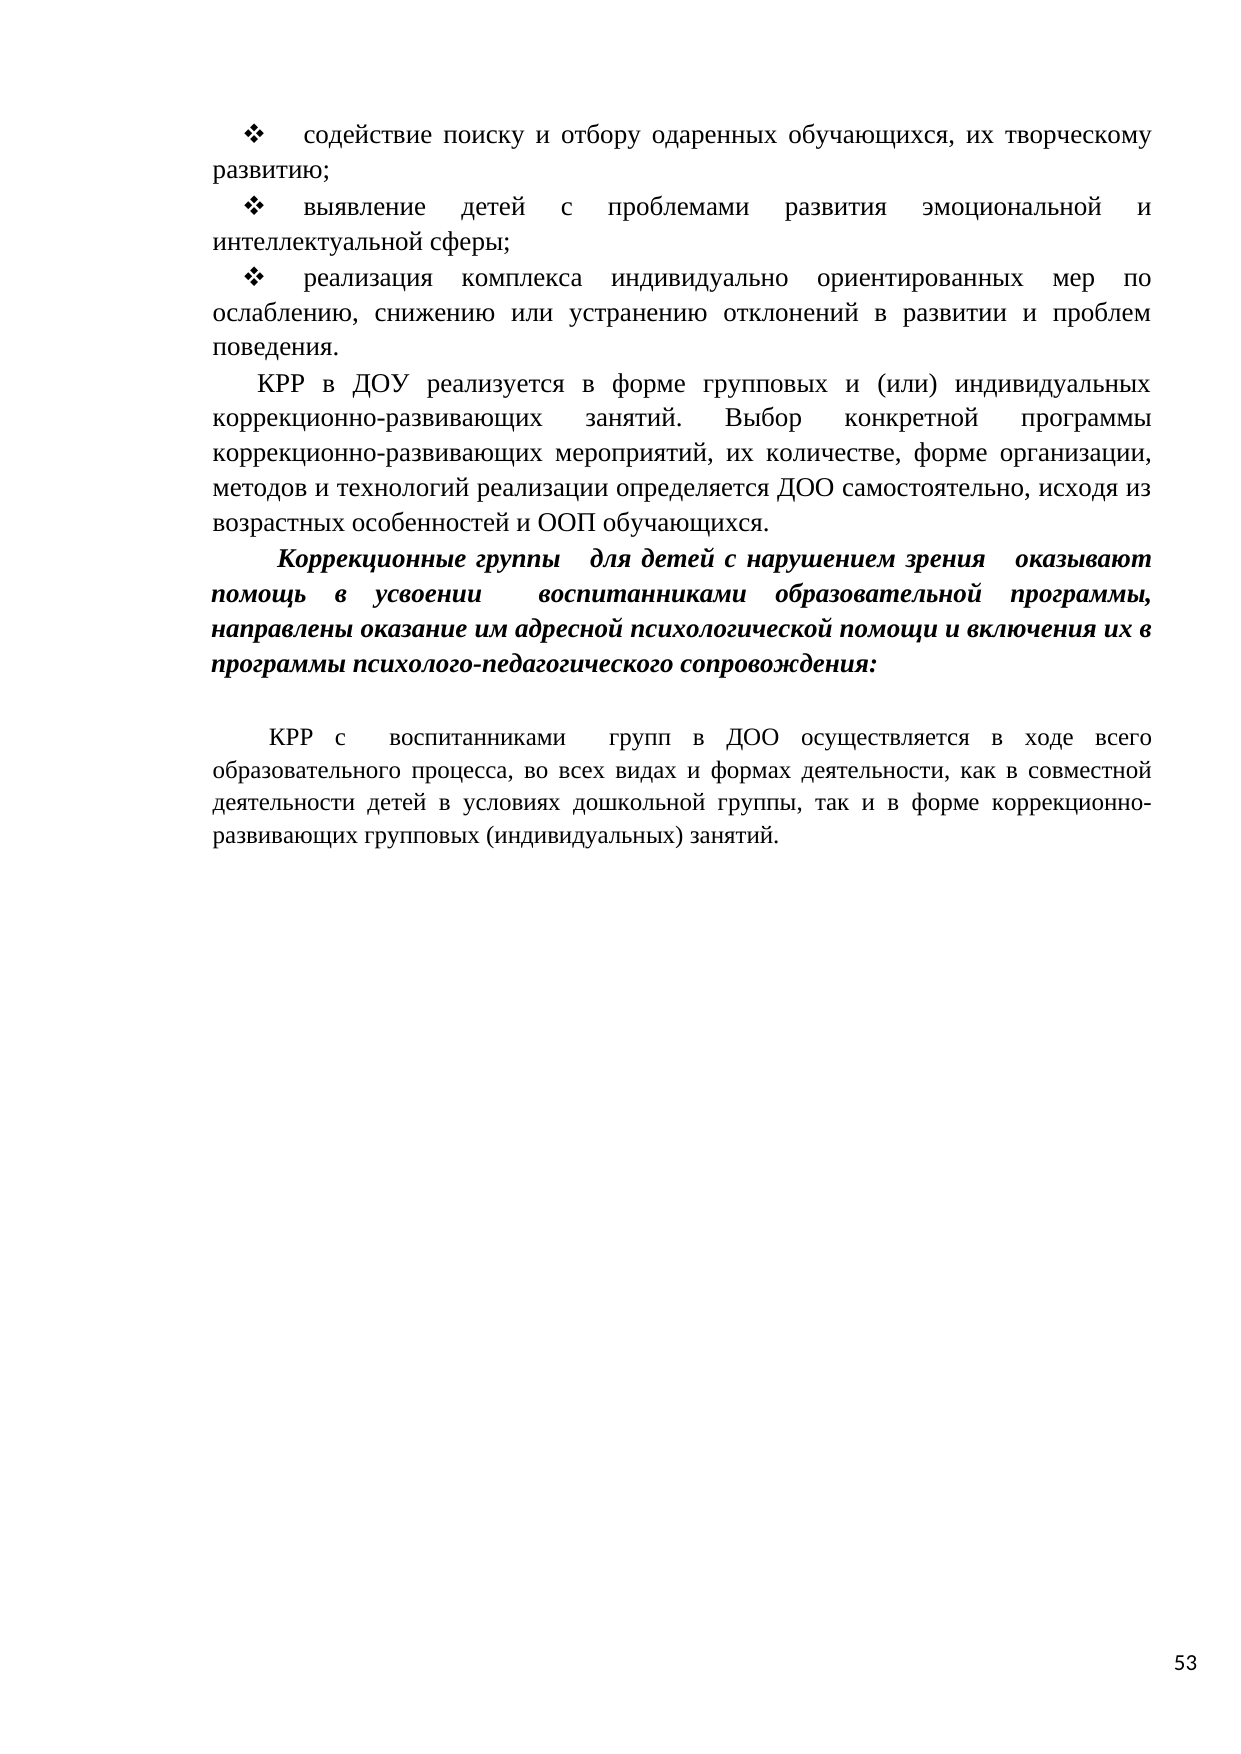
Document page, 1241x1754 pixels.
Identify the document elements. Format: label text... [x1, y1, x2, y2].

list реализация комплекса индивидуально ориентированных мер по ослаблению, снижению или устранению отклонений в развитии и проблем поведения. [212, 261, 1152, 362]
text КРР с воспитанниками групп в ДОО осуществляется в ходе всего образовательного процесса, во всех видах и формах деятельности, как в совместной деятельности детей в условиях дошкольной группы, так и в форме коррекционно-развивающих групповых (индивидуальных) занятий. [212, 722, 1153, 848]
list выявление детей с проблемами развития эмоциональной и интеллектуальной сферы; [212, 190, 1152, 256]
text КРР в ДОУ реализуется в форме групповых и (или) индивидуальных коррекционно-развивающих занятий. Выбор конкретной программы коррекционно-развивающих мероприятий, их количестве, форме организации, методов и технологий реализации определяется ДОО самостоятельно, исходя из возрастных особенностей и ООП обучающихся. [212, 367, 1152, 537]
list содействие поиску и отбору одаренных обучающихся, их творческому развитию; [212, 118, 1152, 184]
text Коррекционные группы для детей с нарушением зрения оказывают помощь в усвоении воспитанниками образовательной программы, направлены оказание им адресной психологической помощи и включения их в программы психолого-педагогического сопровождения: [211, 542, 1153, 679]
